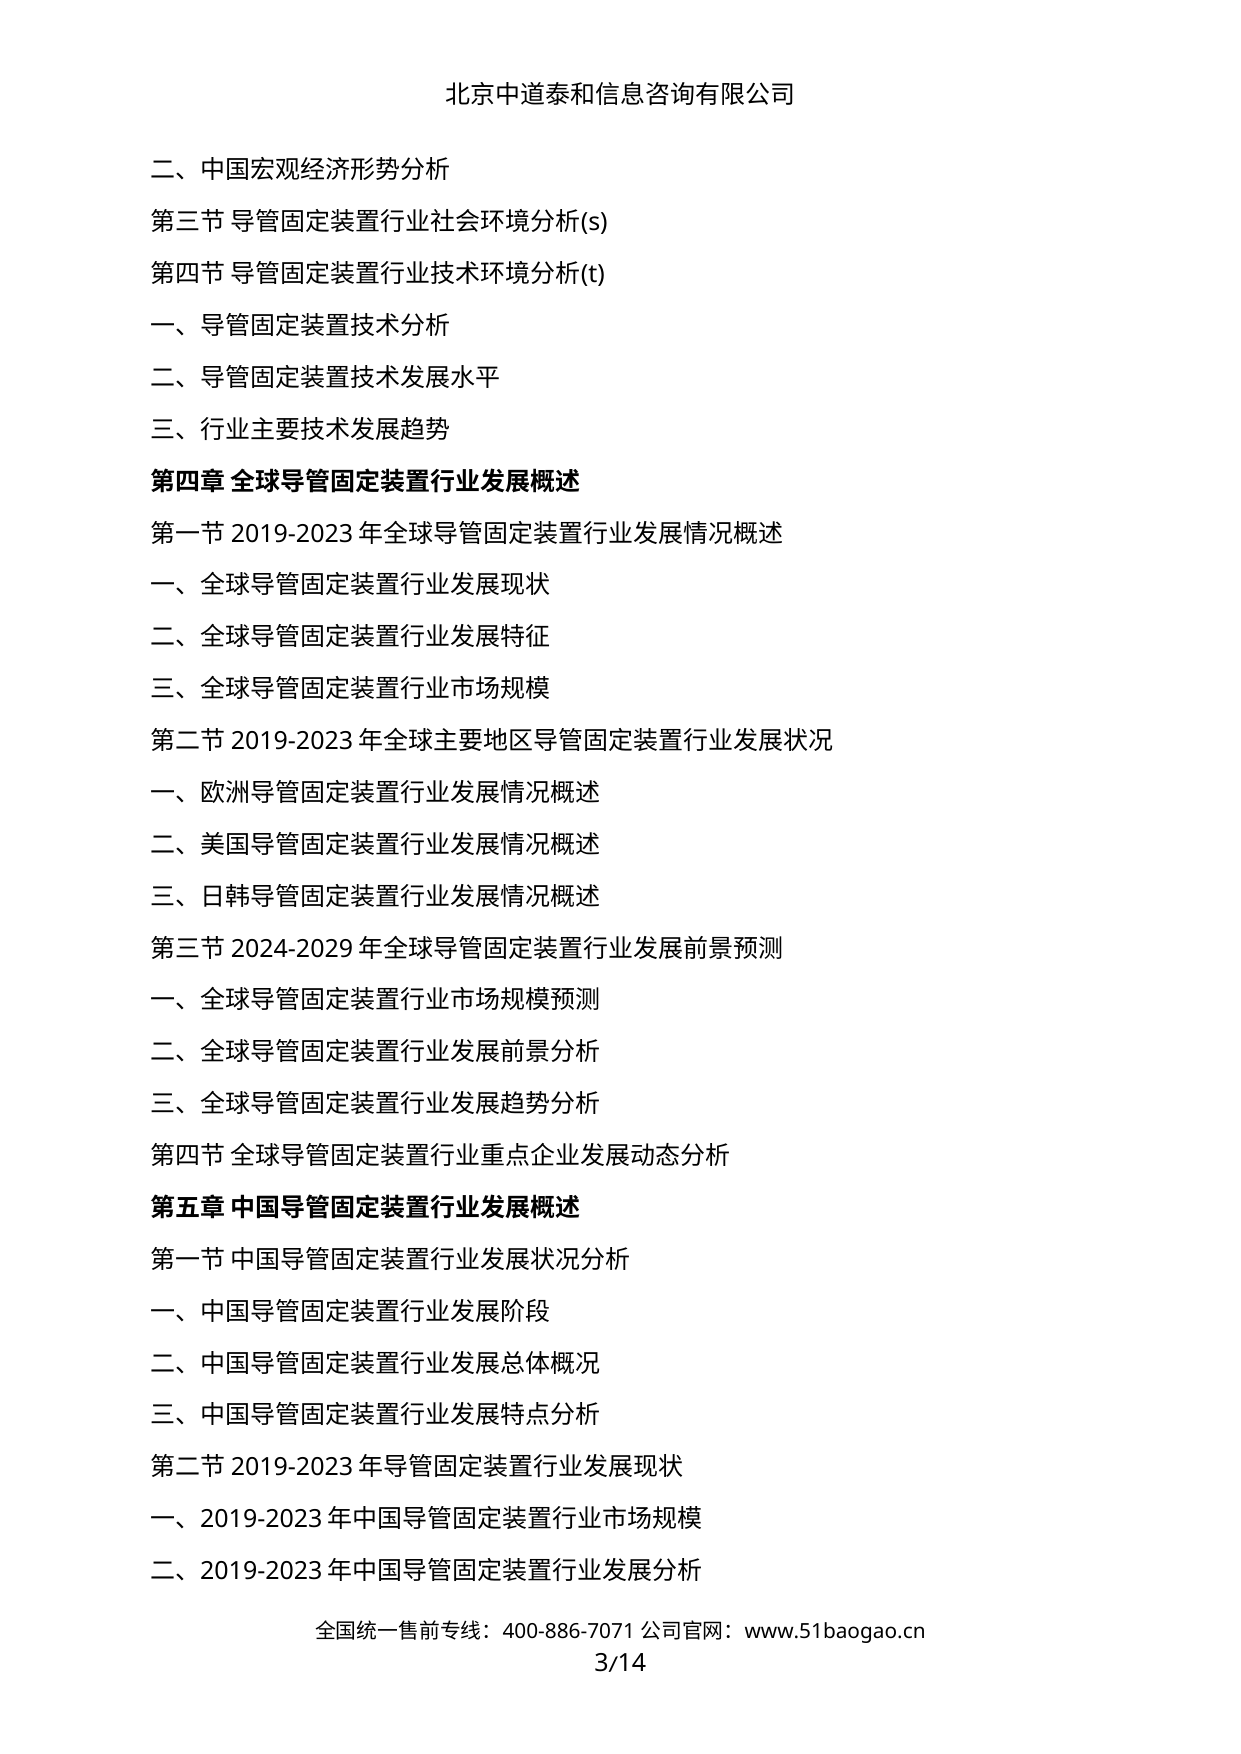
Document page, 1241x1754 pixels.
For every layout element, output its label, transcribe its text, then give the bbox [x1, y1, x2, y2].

text 第四节 导管固定装置行业技术环境分析(t) [150, 254, 1090, 290]
text 三、中国导管固定装置行业发展特点分析 [150, 1395, 1090, 1431]
text 一、全球导管固定装置行业市场规模预测 [150, 980, 1090, 1016]
text 二、导管固定装置技术发展水平 [150, 357, 1090, 394]
text 第三节 2024-2029年全球导管固定装置行业发展前景预测 [150, 928, 1090, 964]
text 第一节 中国导管固定装置行业发展状况分析 [150, 1239, 1090, 1276]
text 三、全球导管固定装置行业发展趋势分析 [150, 1084, 1090, 1120]
text 第二节 2019-2023年导管固定装置行业发展现状 [150, 1447, 1090, 1483]
text 一、2019-2023年中国导管固定装置行业市场规模 [150, 1499, 1090, 1535]
text 二、2019-2023年中国导管固定装置行业发展分析 [150, 1551, 1090, 1587]
text 二、中国导管固定装置行业发展总体概况 [150, 1343, 1090, 1379]
text 第五章 中国导管固定装置行业发展概述 [150, 1187, 1090, 1224]
text 二、全球导管固定装置行业发展前景分析 [150, 1032, 1090, 1068]
text 第二节 2019-2023年全球主要地区导管固定装置行业发展状况 [150, 721, 1090, 757]
text 一、中国导管固定装置行业发展阶段 [150, 1291, 1090, 1327]
text 一、导管固定装置技术分析 [150, 306, 1090, 342]
text 第三节 导管固定装置行业社会环境分析(s) [150, 202, 1090, 238]
text 二、全球导管固定装置行业发展特征 [150, 617, 1090, 653]
text 第四节 全球导管固定装置行业重点企业发展动态分析 [150, 1136, 1090, 1172]
text 二、中国宏观经济形势分析 [150, 150, 1090, 186]
text 第一节 2019-2023年全球导管固定装置行业发展情况概述 [150, 513, 1090, 549]
text 三、日韩导管固定装置行业发展情况概述 [150, 876, 1090, 912]
text 一、全球导管固定装置行业发展现状 [150, 565, 1090, 601]
text 二、美国导管固定装置行业发展情况概述 [150, 824, 1090, 861]
text 一、欧洲导管固定装置行业发展情况概述 [150, 772, 1090, 809]
text 第四章 全球导管固定装置行业发展概述 [150, 461, 1090, 497]
text 三、全球导管固定装置行业市场规模 [150, 669, 1090, 705]
text 三、行业主要技术发展趋势 [150, 409, 1090, 446]
